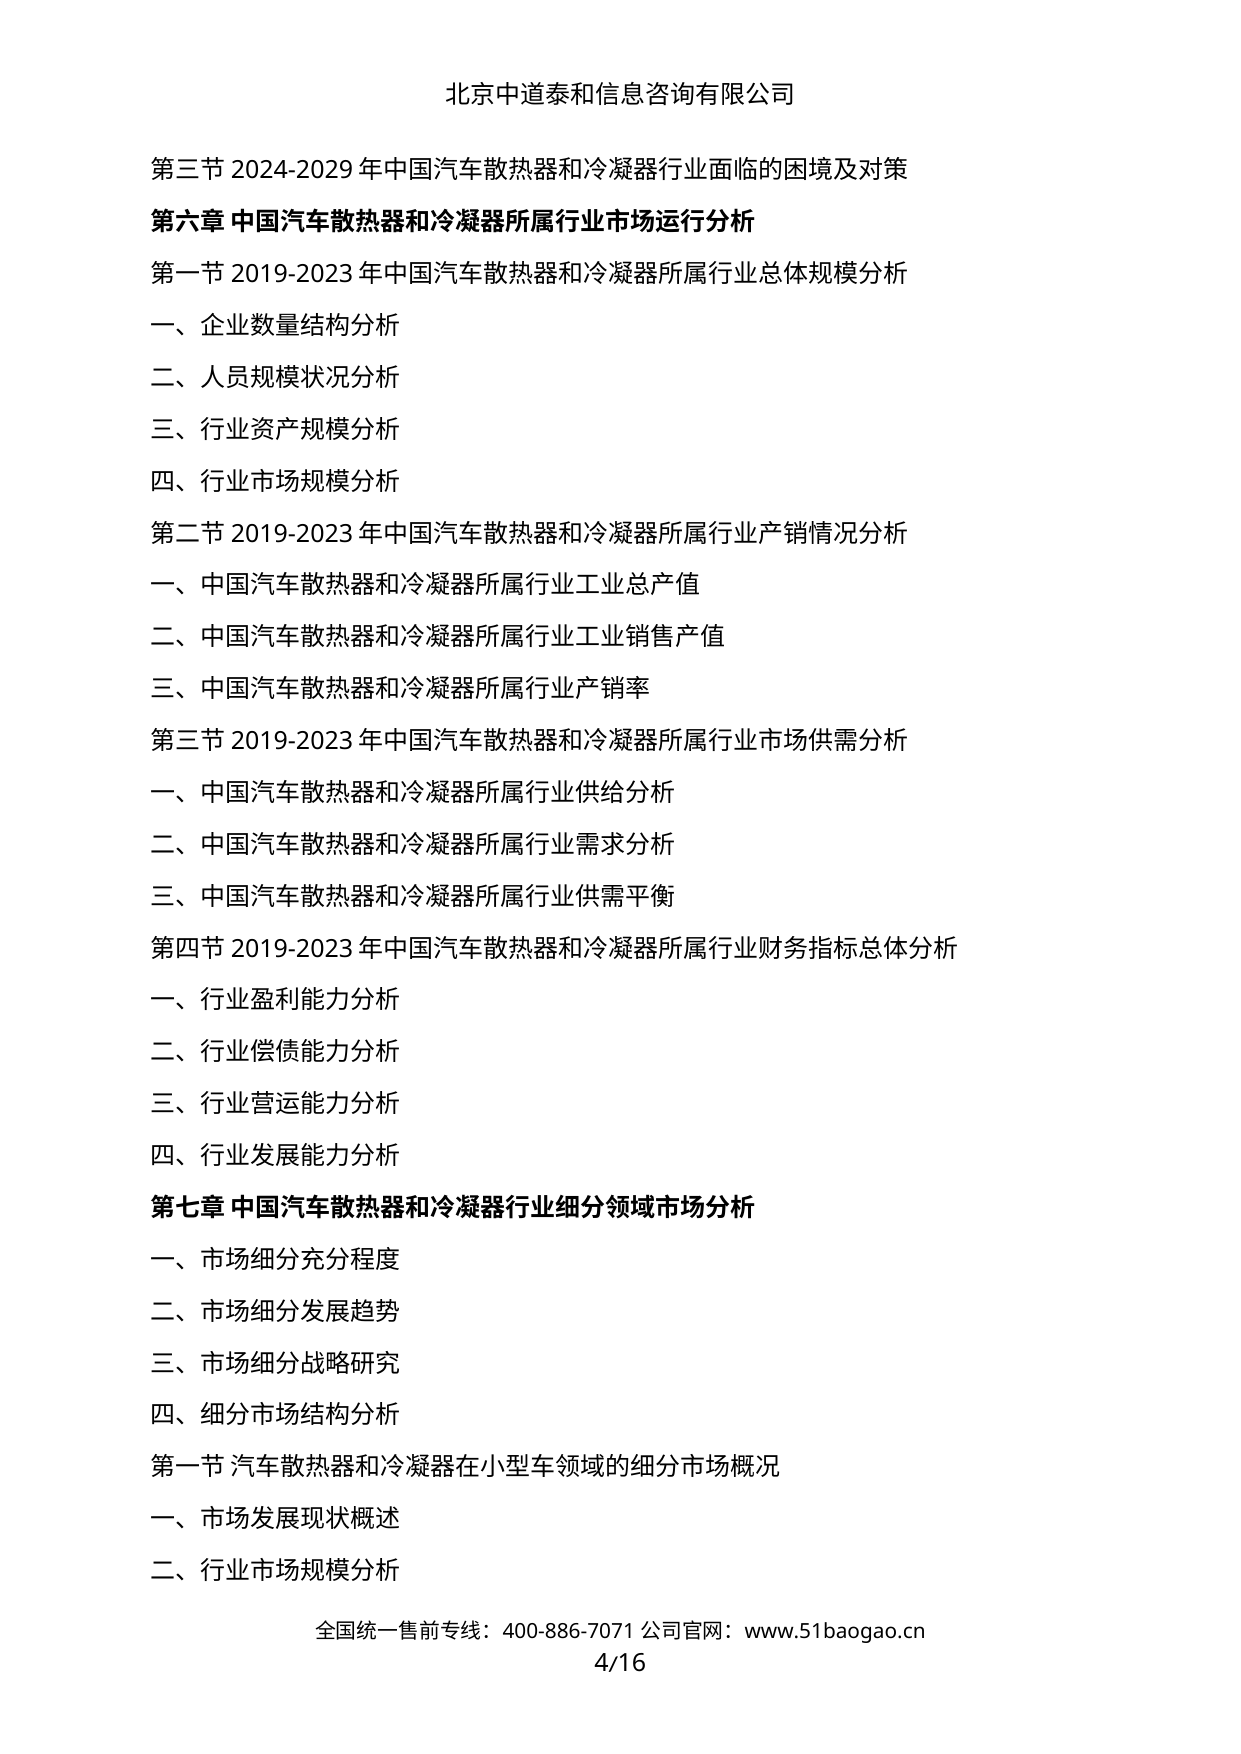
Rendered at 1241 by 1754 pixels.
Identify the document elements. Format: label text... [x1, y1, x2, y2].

text 二、人员规模状况分析 [150, 357, 1090, 394]
text 第二节 2019-2023年中国汽车散热器和冷凝器所属行业产销情况分析 [150, 513, 1090, 549]
text 第七章 中国汽车散热器和冷凝器行业细分领域市场分析 [150, 1187, 1090, 1224]
text 第一节 汽车散热器和冷凝器在小型车领域的细分市场概况 [150, 1447, 1090, 1483]
text 三、中国汽车散热器和冷凝器所属行业产销率 [150, 669, 1090, 705]
text 四、行业市场规模分析 [150, 461, 1090, 497]
text 一、市场发展现状概述 [150, 1499, 1090, 1535]
text 二、行业市场规模分析 [150, 1551, 1090, 1587]
text 第一节 2019-2023年中国汽车散热器和冷凝器所属行业总体规模分析 [150, 254, 1090, 290]
text 一、中国汽车散热器和冷凝器所属行业工业总产值 [150, 565, 1090, 601]
text 四、行业发展能力分析 [150, 1136, 1090, 1172]
text 二、市场细分发展趋势 [150, 1291, 1090, 1327]
text 四、细分市场结构分析 [150, 1395, 1090, 1431]
text 第四节 2019-2023年中国汽车散热器和冷凝器所属行业财务指标总体分析 [150, 928, 1090, 964]
text 三、行业资产规模分析 [150, 409, 1090, 446]
text 三、中国汽车散热器和冷凝器所属行业供需平衡 [150, 876, 1090, 912]
text 第六章 中国汽车散热器和冷凝器所属行业市场运行分析 [150, 202, 1090, 238]
text 第三节 2019-2023年中国汽车散热器和冷凝器所属行业市场供需分析 [150, 721, 1090, 757]
text 一、企业数量结构分析 [150, 306, 1090, 342]
text 二、中国汽车散热器和冷凝器所属行业需求分析 [150, 824, 1090, 861]
text 二、中国汽车散热器和冷凝器所属行业工业销售产值 [150, 617, 1090, 653]
text 一、行业盈利能力分析 [150, 980, 1090, 1016]
text 三、市场细分战略研究 [150, 1343, 1090, 1379]
text 二、行业偿债能力分析 [150, 1032, 1090, 1068]
text 第三节 2024-2029年中国汽车散热器和冷凝器行业面临的困境及对策 [150, 150, 1090, 186]
text 一、中国汽车散热器和冷凝器所属行业供给分析 [150, 772, 1090, 809]
text 三、行业营运能力分析 [150, 1084, 1090, 1120]
text 一、市场细分充分程度 [150, 1239, 1090, 1276]
